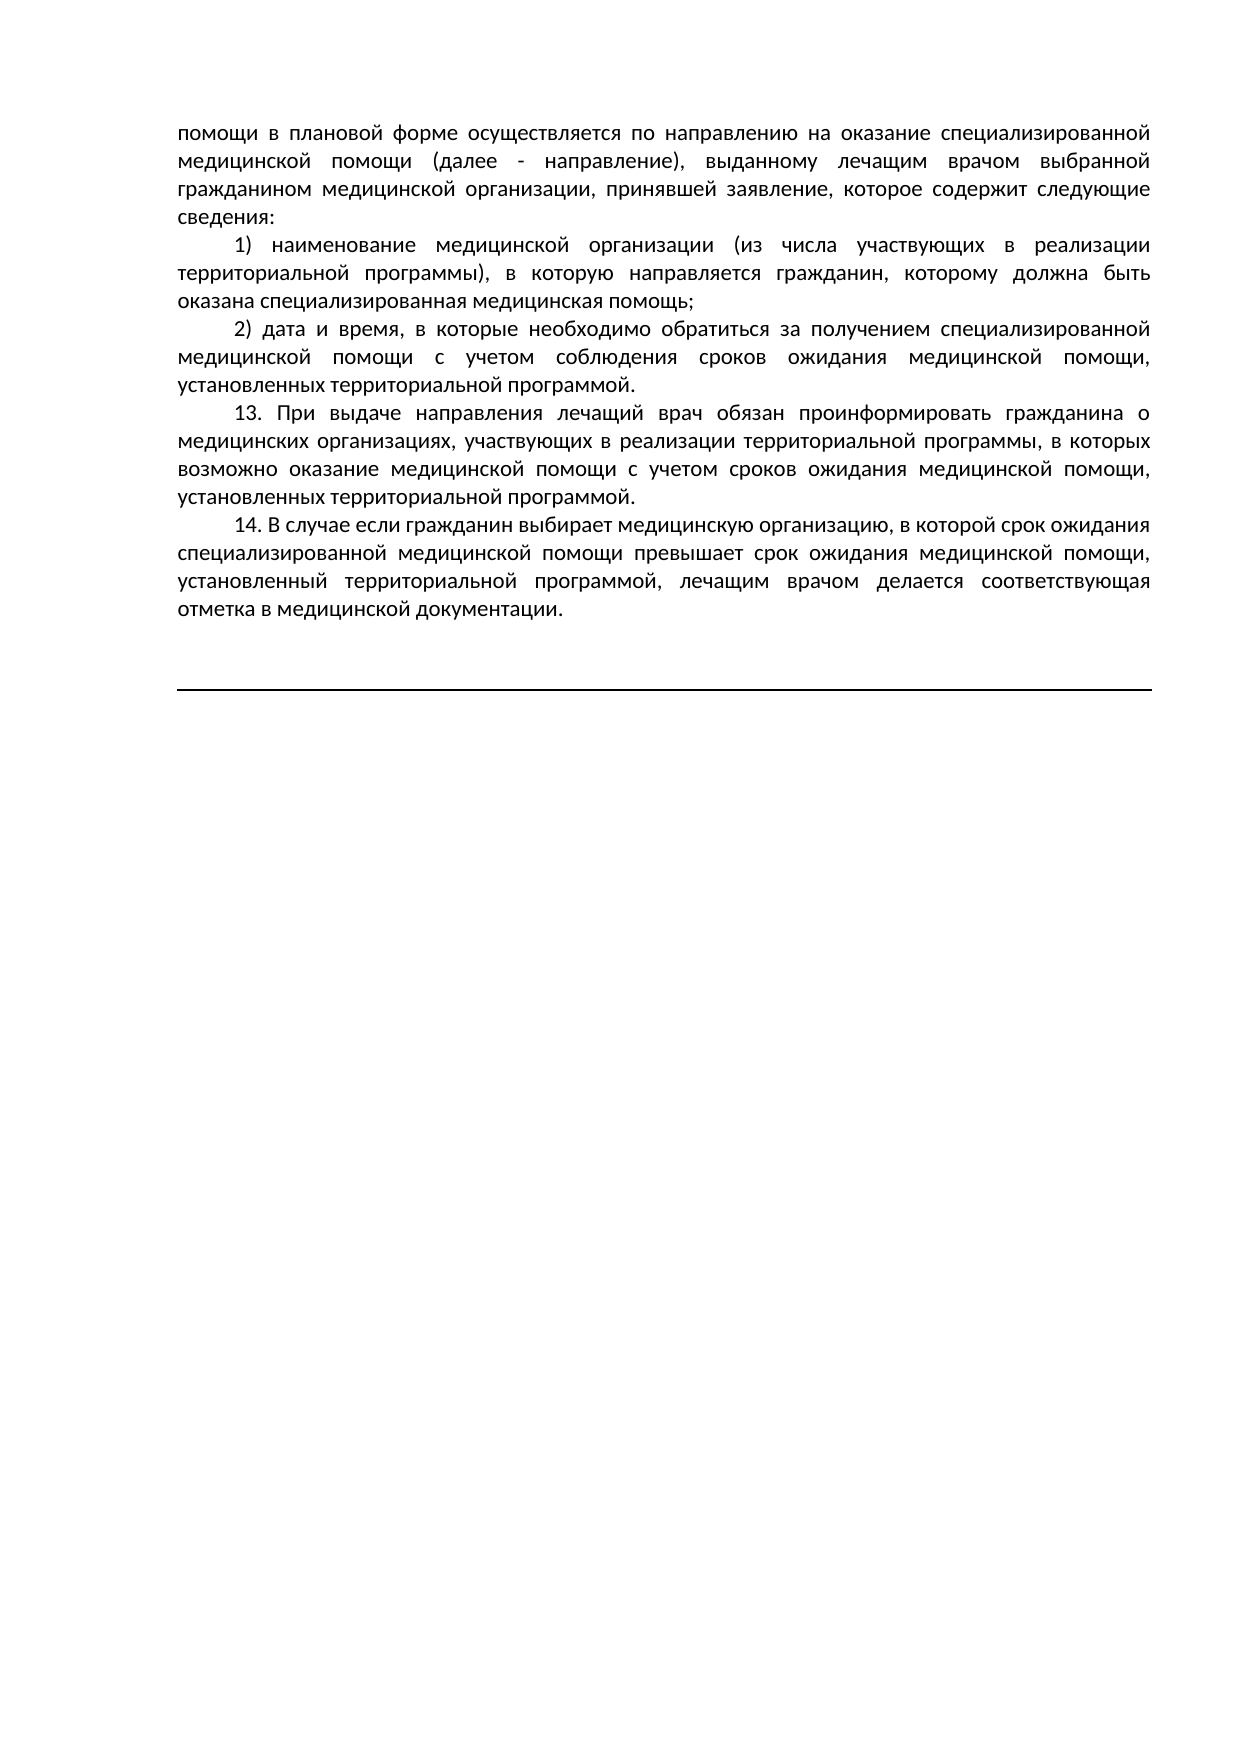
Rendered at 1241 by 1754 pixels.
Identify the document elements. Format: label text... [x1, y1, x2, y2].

text 2) дата и время, в которые необходимо обратиться за получением специализированной медицинской помощи с учетом соблюдения сроков ожидания медицинской помощи, установленных территориальной программой. [177, 314, 1152, 398]
text 13. При выдаче направления лечащий врач обязан проинформировать гражданина о медицинских организациях, участвующих в реализации территориальной программы, в которых возможно оказание медицинской помощи с учетом сроков ожидания медицинской помощи, установленных территориальной программой. [177, 398, 1152, 510]
text 1) наименование медицинской организации (из числа участвующих в реализации территориальной программы), в которую направляется гражданин, которому должна быть оказана специализированная медицинская помощь; [177, 230, 1152, 314]
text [177, 118, 1152, 230]
text 14. В случае если гражданин выбирает медицинскую организацию, в которой срок ожидания специализированной медицинской помощи превышает срок ожидания медицинской помощи, установленный территориальной программой, лечащим врачом делается соответствующая отметка в медицинской документации. [177, 510, 1152, 622]
